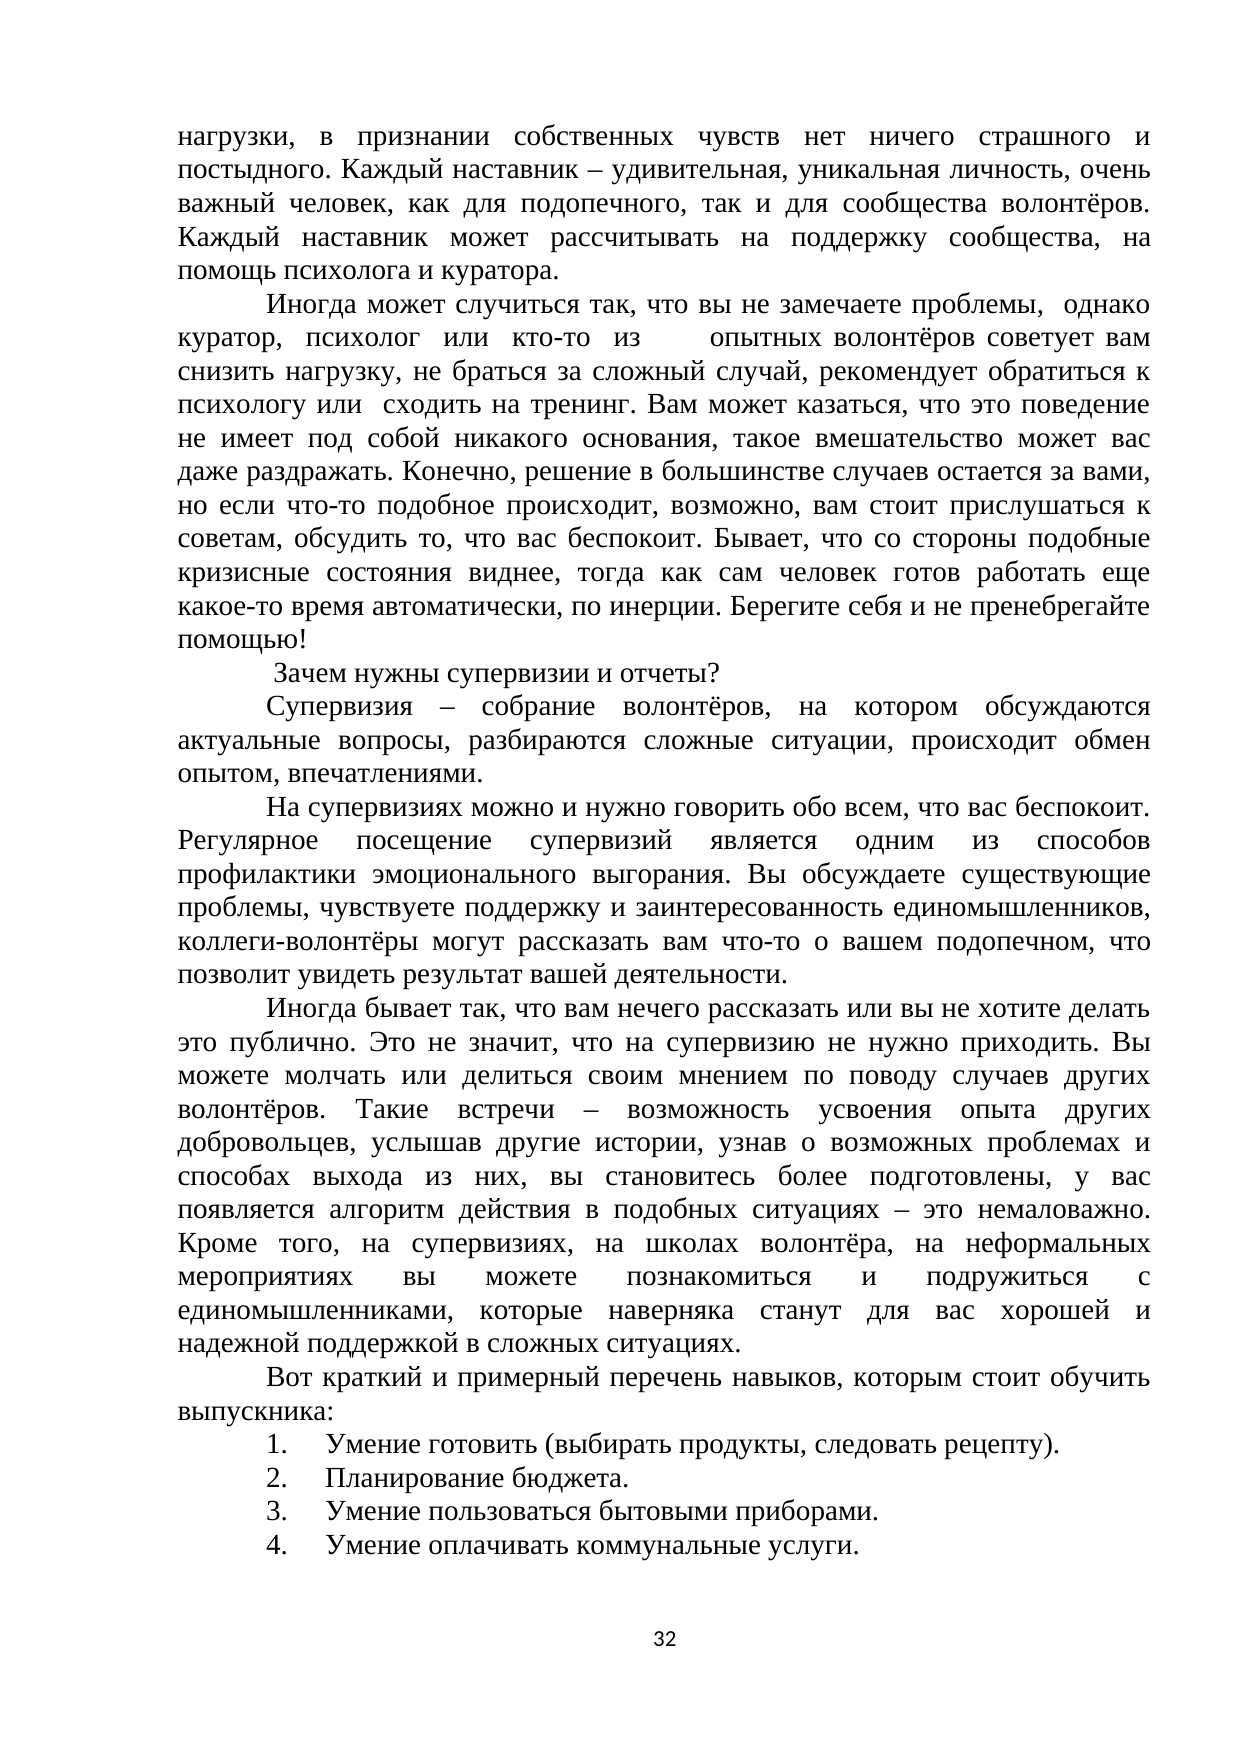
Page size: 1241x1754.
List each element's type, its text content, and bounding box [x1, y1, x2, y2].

text Иногда бывает так, что вам нечего рассказать или вы не хотите делать это публично. Это не значит, что на супервизию не нужно приходить. Вы можете молчать или делиться своим мнением по поводу случаев других волонтёров. Такие встречи – возможность усвоения опыта других добровольцев, услышав другие истории, узнав о возможных проблемах и способах выхода из них, вы становитесь более подготовлены, у вас появляется алгоритм действия в подобных ситуациях – это немаловажно. Кроме того, на супервизиях, на школах волонтёра, на неформальных мероприятиях вы можете познакомиться и подружиться с единомышленниками, которые наверняка станут для вас хорошей и надежной поддержкой в сложных ситуациях. [177, 990, 1152, 1359]
text Зачем нужны супервизии и отчеты? [177, 655, 1152, 688]
text 1. Умение готовить (выбирать продукты, следовать рецепту). [177, 1426, 1152, 1460]
text 4. Умение оплачивать коммунальные услуги. [177, 1527, 1152, 1560]
text 2. Планирование бюджета. [177, 1460, 1152, 1493]
text На супервизиях можно и нужно говорить обо всем, что вас беспокоит. Регулярное посещение супервизий является одним из способов профилактики эмоционального выгорания. Вы обсуждаете существующие проблемы, чувствуете поддержку и заинтересованность единомышленников, коллеги-волонтёры могут рассказать вам что-то о вашем подопечном, что позволит увидеть результат вашей деятельности. [177, 789, 1152, 990]
text 3. Умение пользоваться бытовыми приборами. [177, 1493, 1152, 1527]
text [177, 118, 1152, 286]
text Супервизия – собрание волонтёров, на котором обсуждаются актуальные вопросы, разбираются сложные ситуации, происходит обмен опытом, впечатлениями. [177, 688, 1152, 789]
text Вот краткий и примерный перечень навыков, которым стоит обучить выпускника: [177, 1359, 1152, 1426]
text Иногда может случиться так, что вы не замечаете проблемы, однако куратор, психолог или кто-то из опытных волонтёров советует вам снизить нагрузку, не браться за сложный случай, рекомендует обратиться к психологу или сходить на тренинг. Вам может казаться, что это поведение не имеет под собой никакого основания, такое вмешательство может вас даже раздражать. Конечно, решение в большинстве случаев остается за вами, но если что-то подобное происходит, возможно, вам стоит прислушаться к советам, обсудить то, что вас беспокоит. Бывает, что со стороны подобные кризисные состояния виднее, тогда как сам человек готов работать еще какое-то время автоматически, по инерции. Берегите себя и не пренебрегайте помощью! [177, 286, 1152, 655]
